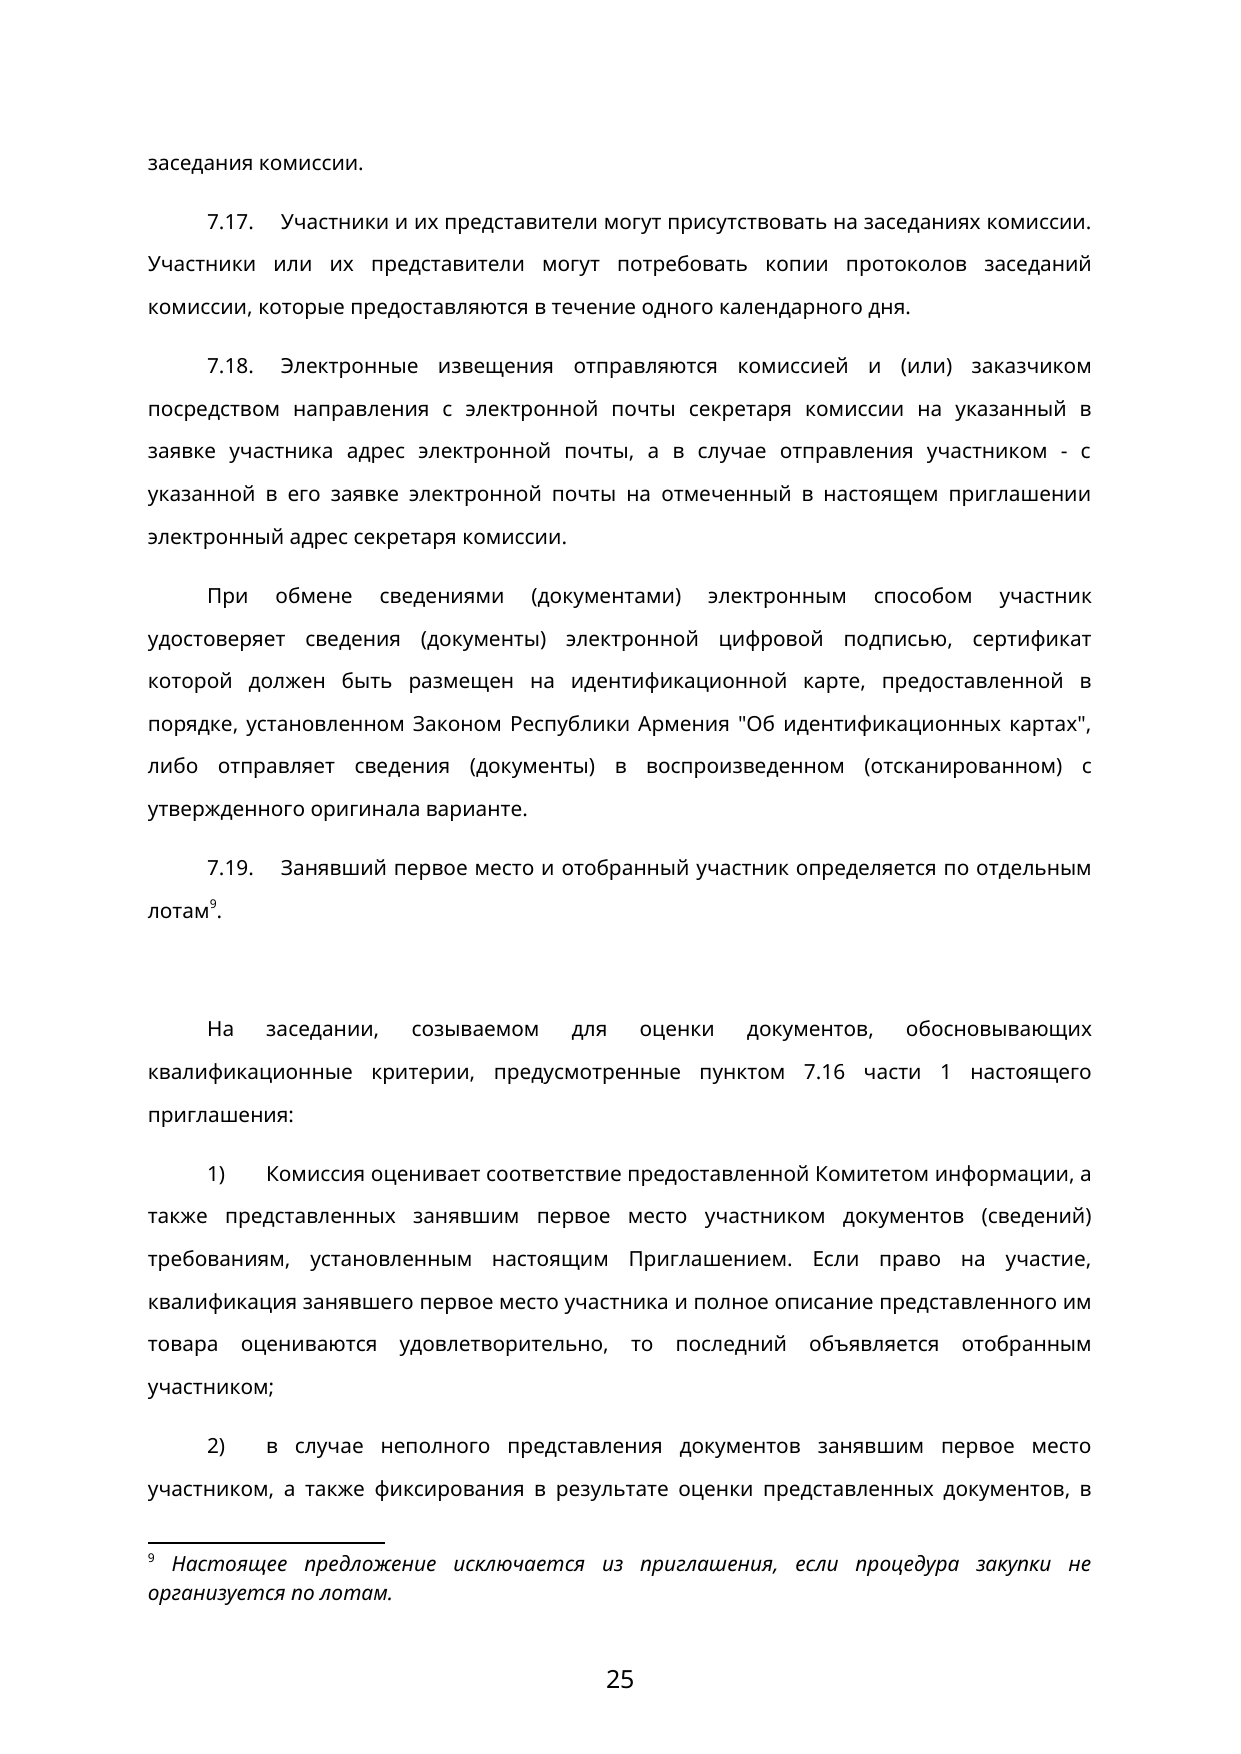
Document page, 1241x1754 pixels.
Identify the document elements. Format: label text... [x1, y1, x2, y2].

text 7.19. Занявший первое место и отобранный участник определяется по отдельным лотам. [148, 853, 1092, 924]
text 1) Комиссия оценивает соответствие предоставленной Комитетом информации, а также представленных занявшим первое место участником документов (сведений) требованиям, установленным настоящим Приглашением. Если право на участие, квалификация занявшего первое место участника и полное описание представленного им товара оцениваются удовлетворительно, то последний объявляется отобранным участником; [148, 1159, 1092, 1401]
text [148, 148, 1092, 176]
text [148, 1431, 1092, 1502]
text 7.18. Электронные извещения отправляются комиссией и (или) заказчиком посредством направления с электронной почты секретаря комиссии на указанный в заявке участника адрес электронной почты, а в случае отправления участником - с указанной в его заявке электронной почты на отмеченный в настоящем приглашении электронный адрес секретаря комиссии. [148, 351, 1092, 550]
text 7.17. Участники и их представители могут присутствовать на заседаниях комиссии. Участники или их представители могут потребовать копии протоколов заседаний комиссии, которые предоставляются в течение одного календарного дня. [148, 207, 1092, 321]
text При обмене сведениями (документами) электронным способом участник удостоверяет сведения (документы) электронной цифровой подписью, сертификат которой должен быть размещен на идентификационной карте, предоставленной в порядке, установленном Законом Республики Армения "Об идентификационных картах", либо отправляет сведения (документы) в воспроизведенном (отсканированном) с утвержденного оригинала варианте. [148, 581, 1092, 823]
text На заседании, созываемом для оценки документов, обосновывающих квалификационные критерии, предусмотренные пунктом 7.16 части 1 настоящего приглашения: [148, 1014, 1092, 1128]
